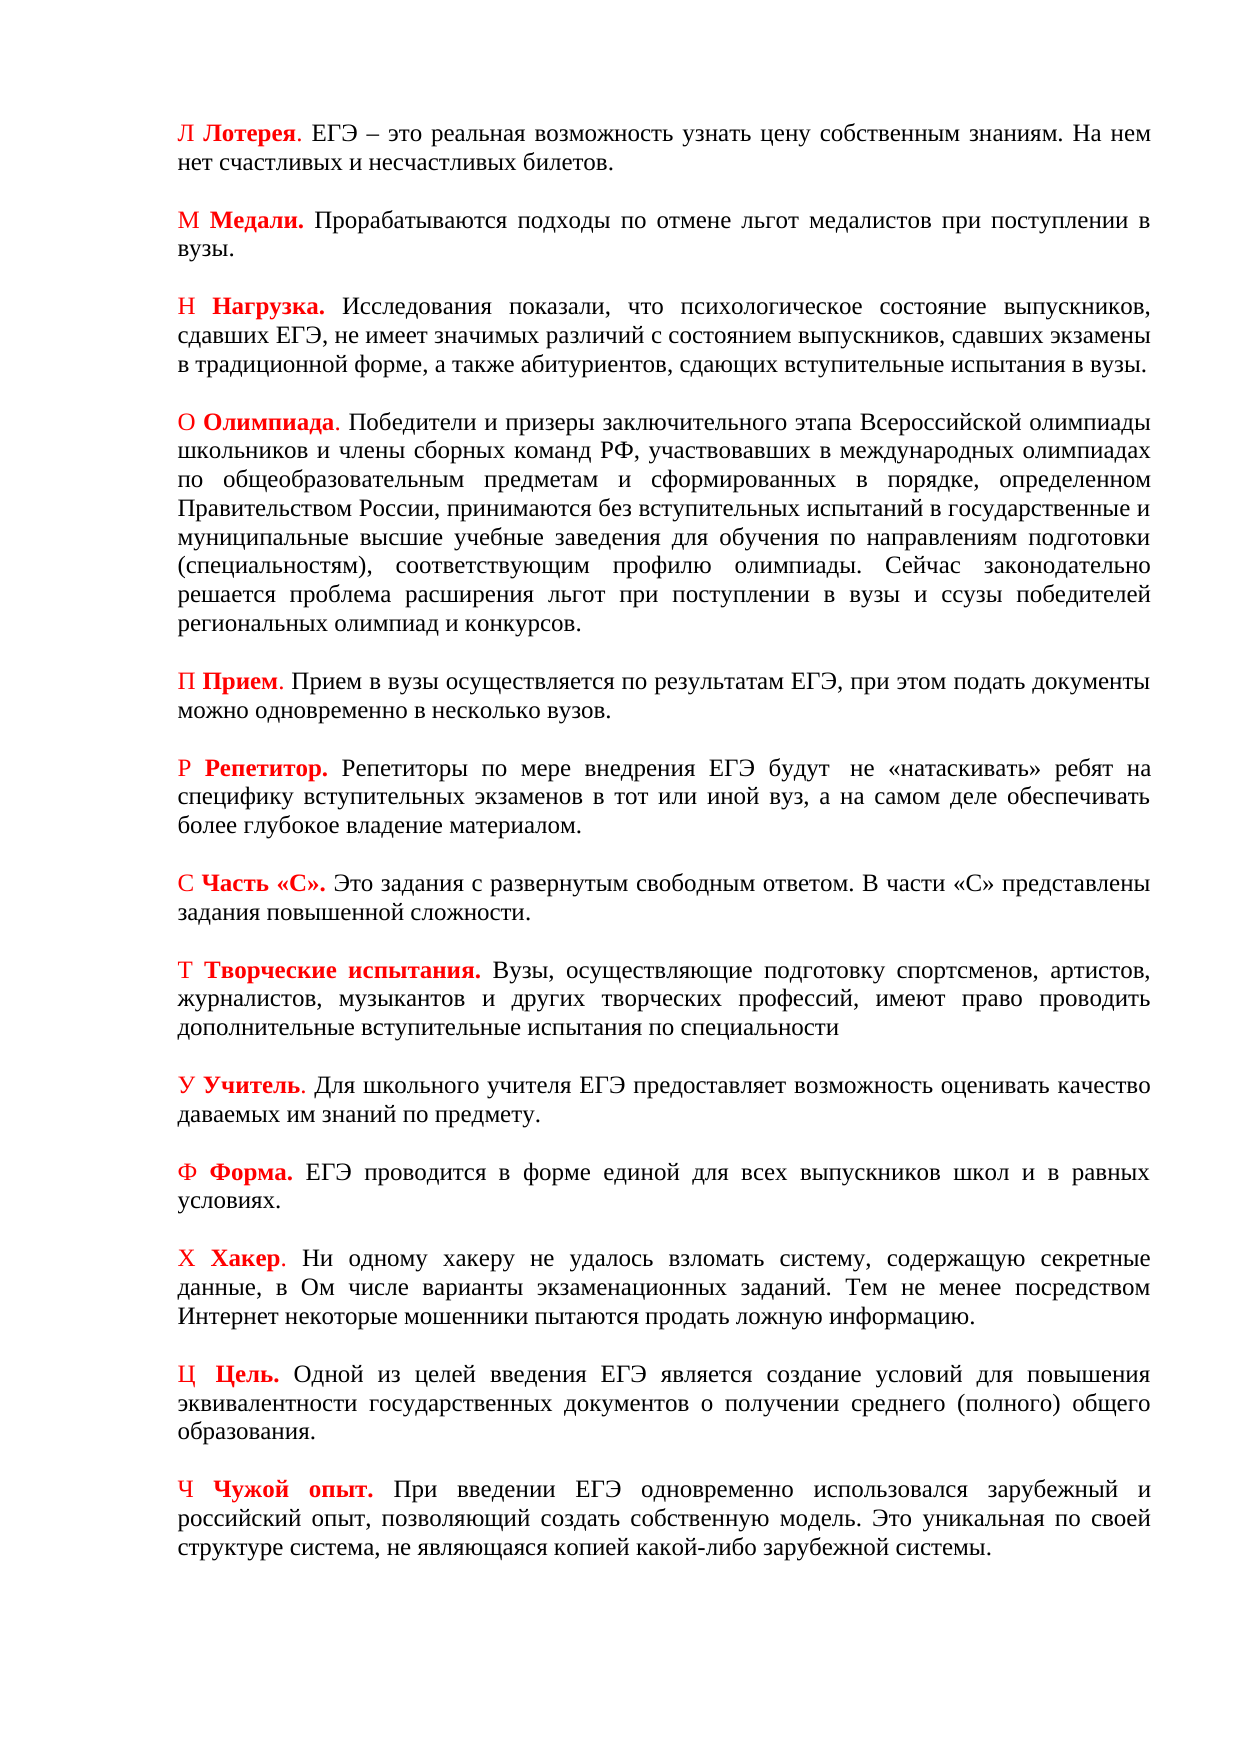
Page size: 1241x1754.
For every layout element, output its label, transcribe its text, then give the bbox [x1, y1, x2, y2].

text О Олимпиада. Победители и призеры заключительного этапа Всероссийской олимпиады школьников и члены сборных команд РФ, участвовавших в международных олимпиадах по общеобразовательным предметам и сформированных в порядке, определенном Правительством России, принимаются без вступительных испытаний в государственные и муниципальные высшие учебные заведения для обучения по направлениям подготовки (специальностям), соответствующим профилю олимпиады. Сейчас законодательно решается проблема расширения льгот при поступлении в вузы и ссузы победителей региональных олимпиад и конкурсов. [177, 407, 1152, 637]
text Ч Чужой опыт. При введении ЕГЭ одновременно использовался зарубежный и российский опыт, позволяющий создать собственную модель. Это уникальная по своей структуре система, не являющаяся копией какой-либо зарубежной системы. [177, 1474, 1152, 1561]
text Т Творческие испытания. Вузы, осуществляющие подготовку спортсменов, артистов, журналистов, музыкантов и других творческих профессий, имеют право проводить дополнительные вступительные испытания по специальности [177, 955, 1152, 1041]
text Ц Цель. Одной из целей введения ЕГЭ является создание условий для повышения эквивалентности государственных документов о получении среднего (полного) общего образования. [177, 1359, 1152, 1445]
text У Учитель. Для школьного учителя ЕГЭ предоставляет возможность оценивать качество даваемых им знаний по предмету. [177, 1070, 1152, 1128]
text Р Репетитор. Репетиторы по мере внедрения ЕГЭ будут не «натаскивать» ребят на специфику вступительных экзаменов в тот или иной вуз, а на самом деле обеспечивать более глубокое владение материалом. [177, 753, 1152, 839]
text С Часть «С». Это задания с развернутым свободным ответом. В части «С» представлены задания повышенной сложности. [177, 868, 1152, 926]
text Ф Форма. ЕГЭ проводится в форме единой для всех выпускников школ и в равных условиях. [177, 1157, 1152, 1214]
text Х Хакер. Ни одному хакеру не удалось взломать систему, содержащую секретные данные, в Ом числе варианты экзаменационных заданий. Тем не менее посредством Интернет некоторые мошенники пытаются продать ложную информацию. [177, 1243, 1152, 1330]
text Н Нагрузка. Исследования показали, что психологическое состояние выпускников, сдавших ЕГЭ, не имеет значимых различий с состоянием выпускников, сдавших экзамены в традиционной форме, а также абитуриентов, сдающих вступительные испытания в вузы. [177, 291, 1152, 378]
text Л Лотерея. ЕГЭ – это реальная возможность узнать цену собственным знаниям. На нем нет счастливых и несчастливых билетов. [177, 118, 1152, 176]
text М Медали. Прорабатываются подходы по отмене льгот медалистов при поступлении в вузы. [177, 205, 1152, 262]
text П Прием. Прием в вузы осуществляется по результатам ЕГЭ, при этом подать документы можно одновременно в несколько вузов. [177, 666, 1152, 723]
